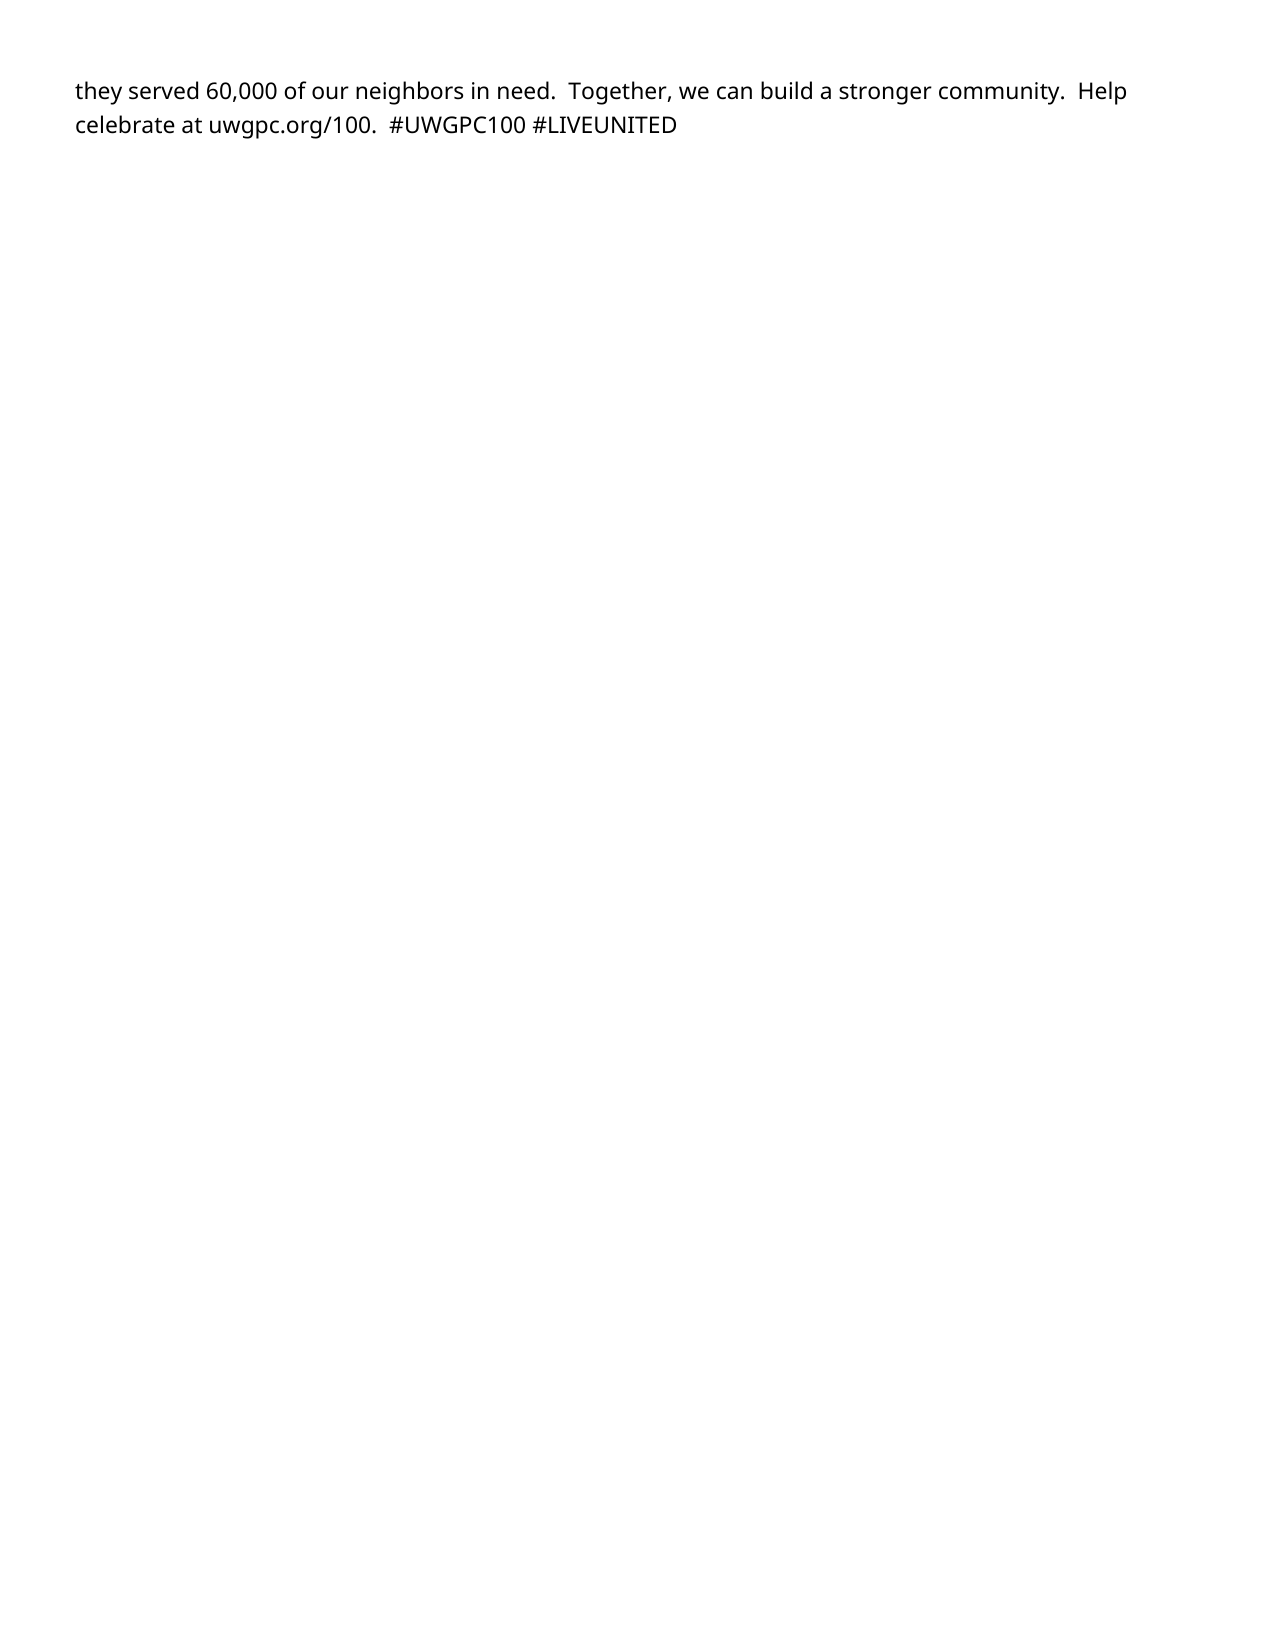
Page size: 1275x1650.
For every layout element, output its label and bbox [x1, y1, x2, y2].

text [75, 75, 1200, 140]
